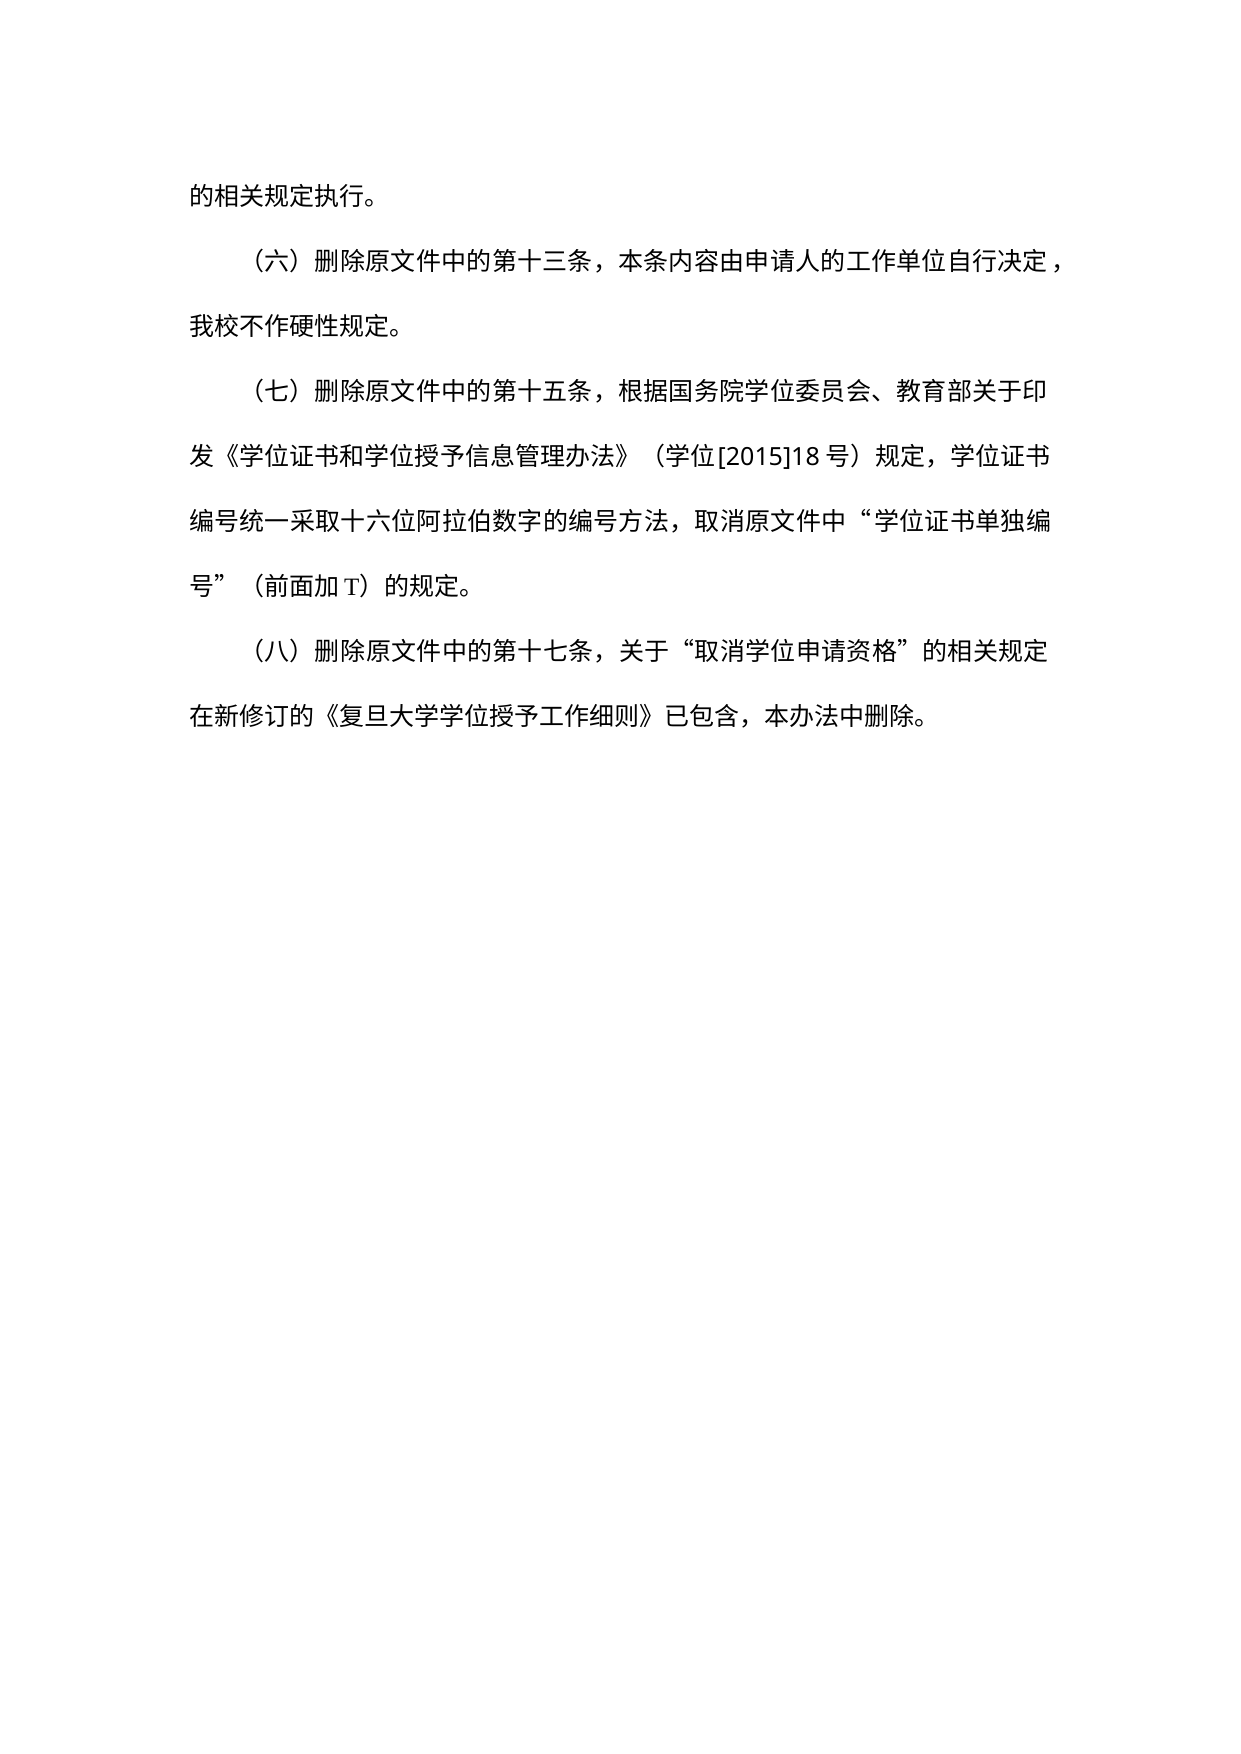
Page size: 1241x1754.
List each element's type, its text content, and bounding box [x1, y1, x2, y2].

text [189, 162, 1051, 227]
text （六）删除原文件中的第十三条，本条内容由申请人的工作单位自行决定，我校不作硬性规定。 [189, 227, 1051, 357]
text （八）删除原文件中的第十七条，关于“取消学位申请资格”的相关规定在新修订的《复旦大学学位授予工作细则》已包含，本办法中删除。 [189, 617, 1051, 747]
text （七）删除原文件中的第十五条，根据国务院学位委员会、教育部关于印发《学位证书和学位授予信息管理办法》（学位[2015]18号）规定，学位证书编号统一采取十六位阿拉伯数字的编号方法，取消原文件中“学位证书单独编号”（前面加T）的规定。 [189, 357, 1051, 617]
